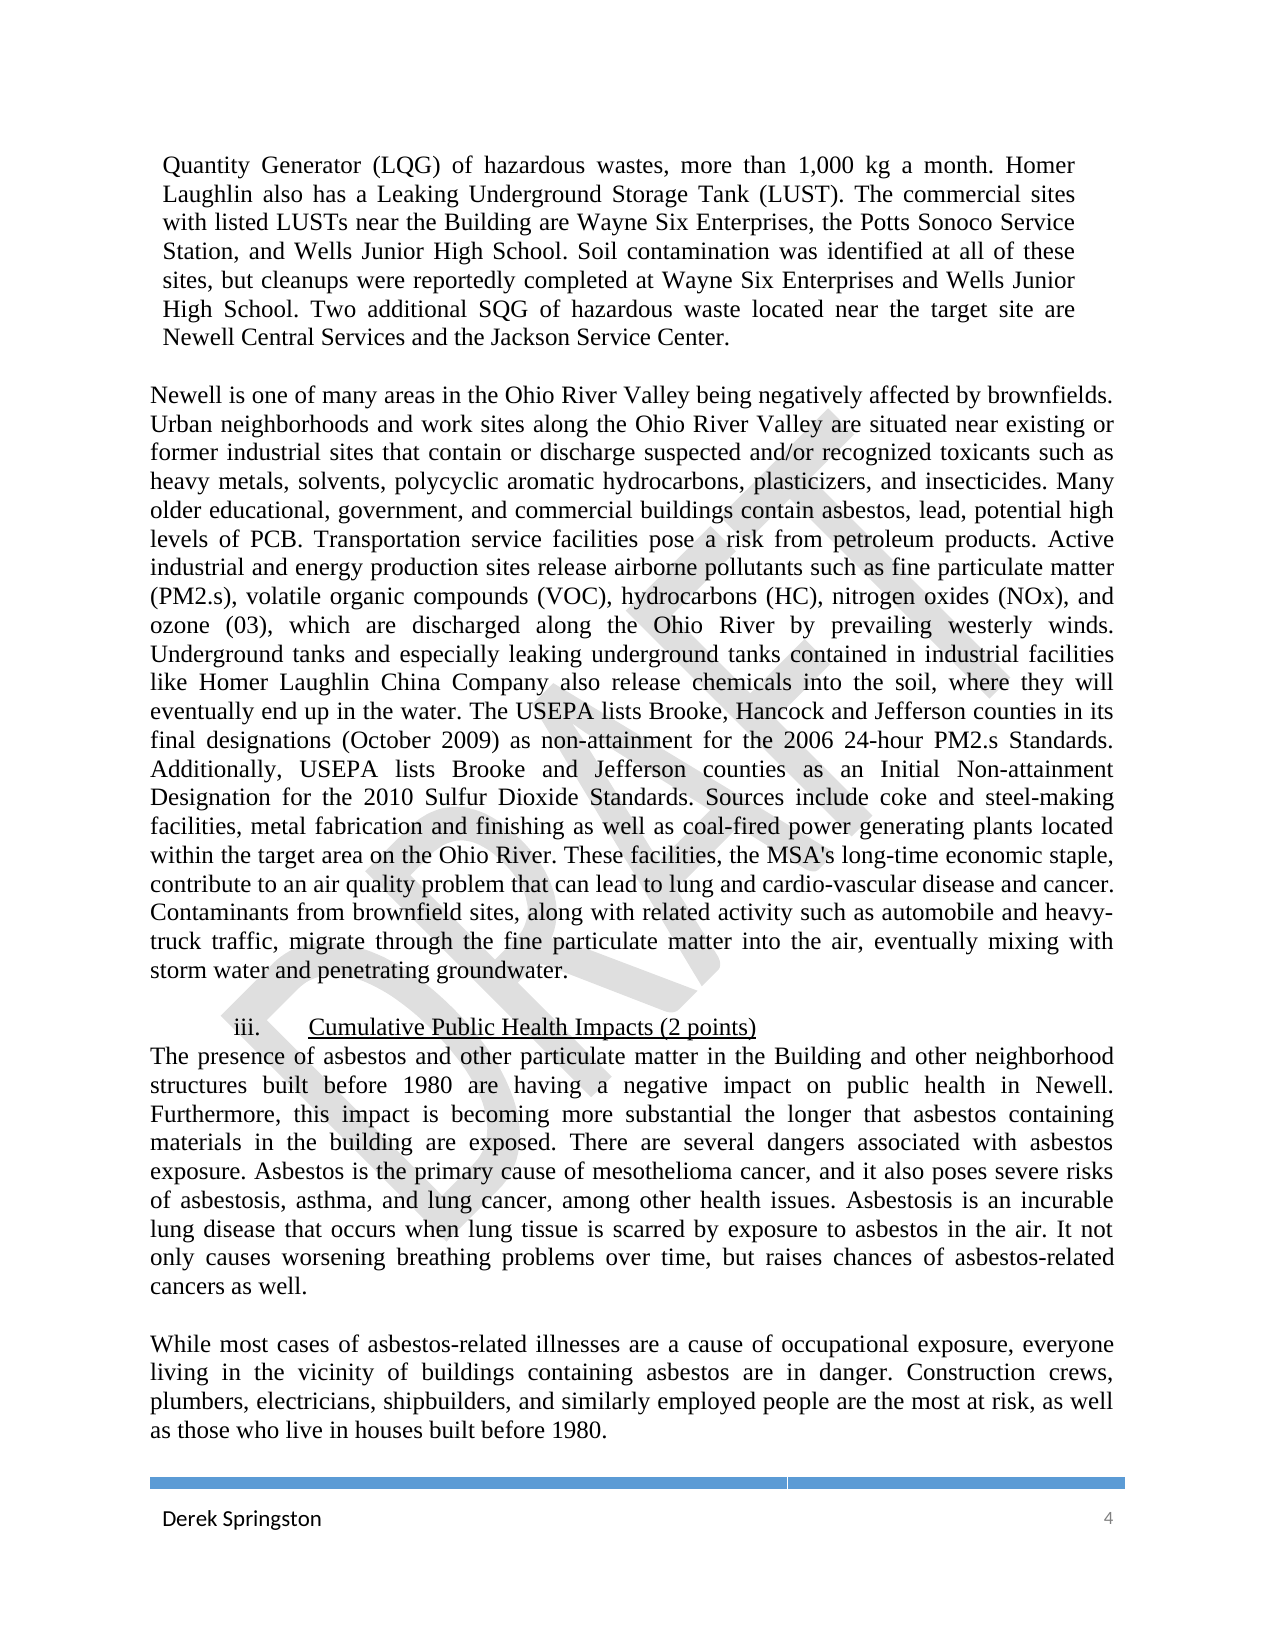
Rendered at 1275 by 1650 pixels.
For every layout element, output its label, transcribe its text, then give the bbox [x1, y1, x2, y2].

list Cumulative Public Health Impacts (2 points) [233, 1012, 1115, 1041]
text Newell is one of many areas in the Ohio River Valley being negatively affected by brownfields. Urban neighborhoods and work sites along the Ohio River Valley are situated near existing or former industrial sites that contain or discharge suspected and/or recognized toxicants such as heavy metals, solvents, polycyclic aromatic hydrocarbons, plasticizers, and insecticides. Many older educational, government, and commercial buildings contain asbestos, lead, potential high levels of PCB. Transportation service facilities pose a risk from petroleum products. Active industrial and energy production sites release airborne pollutants such as fine particulate matter (PM2.s), volatile organic compounds (VOC), hydrocarbons (HC), nitrogen oxides (NOx), and ozone (03), which are discharged along the Ohio River by prevailing westerly winds. Underground tanks and especially leaking underground tanks contained in industrial facilities like Homer Laughlin China Company also release chemicals into the soil, where they will eventually end up in the water. The USEPA lists Brooke, Hancock and Jefferson counties in its final designations (October 2009) as non-attainment for the 2006 24-hour PM2.s Standards. Additionally, USEPA lists Brooke and Jefferson counties as an Initial Non-attainment Designation for the 2010 Sulfur Dioxide Standards. Sources include coke and steel-making facilities, metal fabrication and finishing as well as coal-fired power generating plants located within the target area on the Ohio River. These facilities, the MSA's long-time economic staple, contribute to an air quality problem that can lead to lung and cardio-vascular disease and cancer. Contaminants from brownfield sites, along with related activity such as automobile and heavy-truck traffic, migrate through the fine particulate matter into the air, eventually mixing with storm water and penetrating groundwater. [150, 380, 1115, 984]
text The presence of asbestos and other particulate matter in the Building and other neighborhood structures built before 1980 are having a negative impact on public health in Newell. Furthermore, this impact is becoming more substantial the longer that asbestos containing materials in the building are exposed. There are several dangers associated with asbestos exposure. Asbestos is the primary cause of mesothelioma cancer, and it also poses severe risks of asbestosis, asthma, and lung cancer, among other health issues. Asbestosis is an incurable lung disease that occurs when lung tissue is scarred by exposure to asbestos in the air. It not only causes worsening breathing problems over time, but raises chances of asbestos-related cancers as well. [150, 1041, 1115, 1300]
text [162, 150, 1076, 351]
text While most cases of asbestos-related illnesses are a cause of occupational exposure, everyone living in the vicinity of buildings containing asbestos are in danger. Construction crews, plumbers, electricians, shipbuilders, and similarly employed people are the most at risk, as well as those who live in houses built before 1980. [150, 1329, 1115, 1444]
